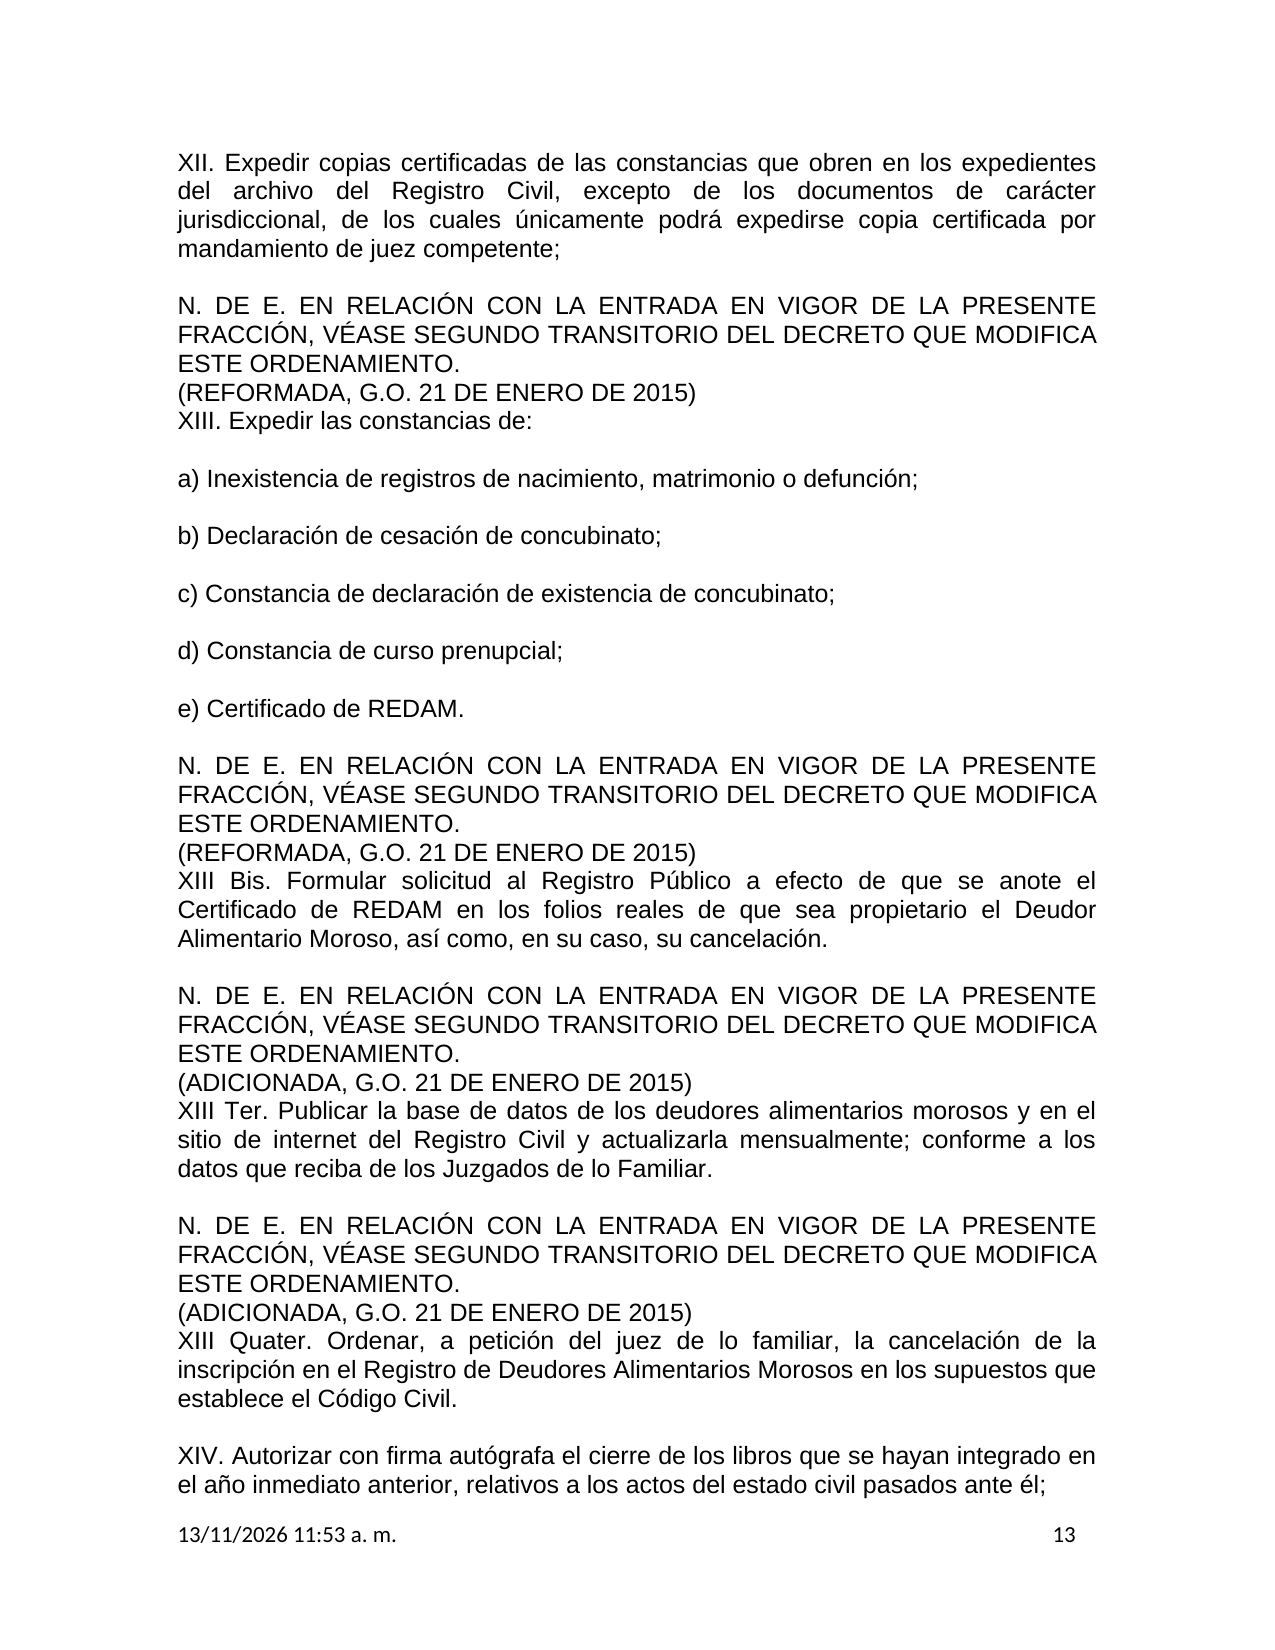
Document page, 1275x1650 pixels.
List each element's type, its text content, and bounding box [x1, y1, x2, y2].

text (REFORMADA, G.O. 21 DE ENERO DE 2015) [177, 838, 1098, 866]
text XIV. Autorizar con firma autógrafa el cierre de los libros que se hayan integrado en el año inmediato anterior, relativos a los actos del estado civil pasados ante él; [177, 1441, 1098, 1499]
text (REFORMADA, G.O. 21 DE ENERO DE 2015) [177, 378, 1098, 406]
text e) Certificado de REDAM. [177, 694, 1098, 723]
text XII. Expedir copias certificadas de las constancias que obren en los expedientes del archivo del Registro Civil, excepto de los documentos de carácter jurisdiccional, de los cuales únicamente podrá expedirse copia certificada por mandamiento de juez competente; [177, 148, 1098, 263]
text N. DE E. EN RELACIÓN CON LA ENTRADA EN VIGOR DE LA PRESENTE FRACCIÓN, VÉASE SEGUNDO TRANSITORIO DEL DECRETO QUE MODIFICA ESTE ORDENAMIENTO. [177, 751, 1098, 838]
text a) Inexistencia de registros de nacimiento, matrimonio o defunción; [177, 464, 1098, 493]
text (ADICIONADA, G.O. 21 DE ENERO DE 2015) [177, 1298, 1098, 1326]
text N. DE E. EN RELACIÓN CON LA ENTRADA EN VIGOR DE LA PRESENTE FRACCIÓN, VÉASE SEGUNDO TRANSITORIO DEL DECRETO QUE MODIFICA ESTE ORDENAMIENTO. [177, 291, 1098, 378]
text XIII Ter. Publicar la base de datos de los deudores alimentarios morosos y en el sitio de internet del Registro Civil y actualizarla mensualmente; conforme a los datos que reciba de los Juzgados de lo Familiar. [177, 1096, 1098, 1183]
text (ADICIONADA, G.O. 21 DE ENERO DE 2015) [177, 1068, 1098, 1096]
text XIII. Expedir las constancias de: [177, 406, 1098, 435]
text XIII Bis. Formular solicitud al Registro Público a efecto de que se anote el Certificado de REDAM en los folios reales de que sea propietario el Deudor Alimentario Moroso, así como, en su caso, su cancelación. [177, 866, 1098, 953]
text b) Declaración de cesación de concubinato; [177, 521, 1098, 550]
text d) Constancia de curso prenupcial; [177, 636, 1098, 665]
text XIII Quater. Ordenar, a petición del juez de lo familiar, la cancelación de la inscripción en el Registro de Deudores Alimentarios Morosos en los supuestos que establece el Código Civil. [177, 1326, 1098, 1413]
text c) Constancia de declaración de existencia de concubinato; [177, 579, 1098, 608]
text N. DE E. EN RELACIÓN CON LA ENTRADA EN VIGOR DE LA PRESENTE FRACCIÓN, VÉASE SEGUNDO TRANSITORIO DEL DECRETO QUE MODIFICA ESTE ORDENAMIENTO. [177, 981, 1098, 1068]
text N. DE E. EN RELACIÓN CON LA ENTRADA EN VIGOR DE LA PRESENTE FRACCIÓN, VÉASE SEGUNDO TRANSITORIO DEL DECRETO QUE MODIFICA ESTE ORDENAMIENTO. [177, 1211, 1098, 1298]
